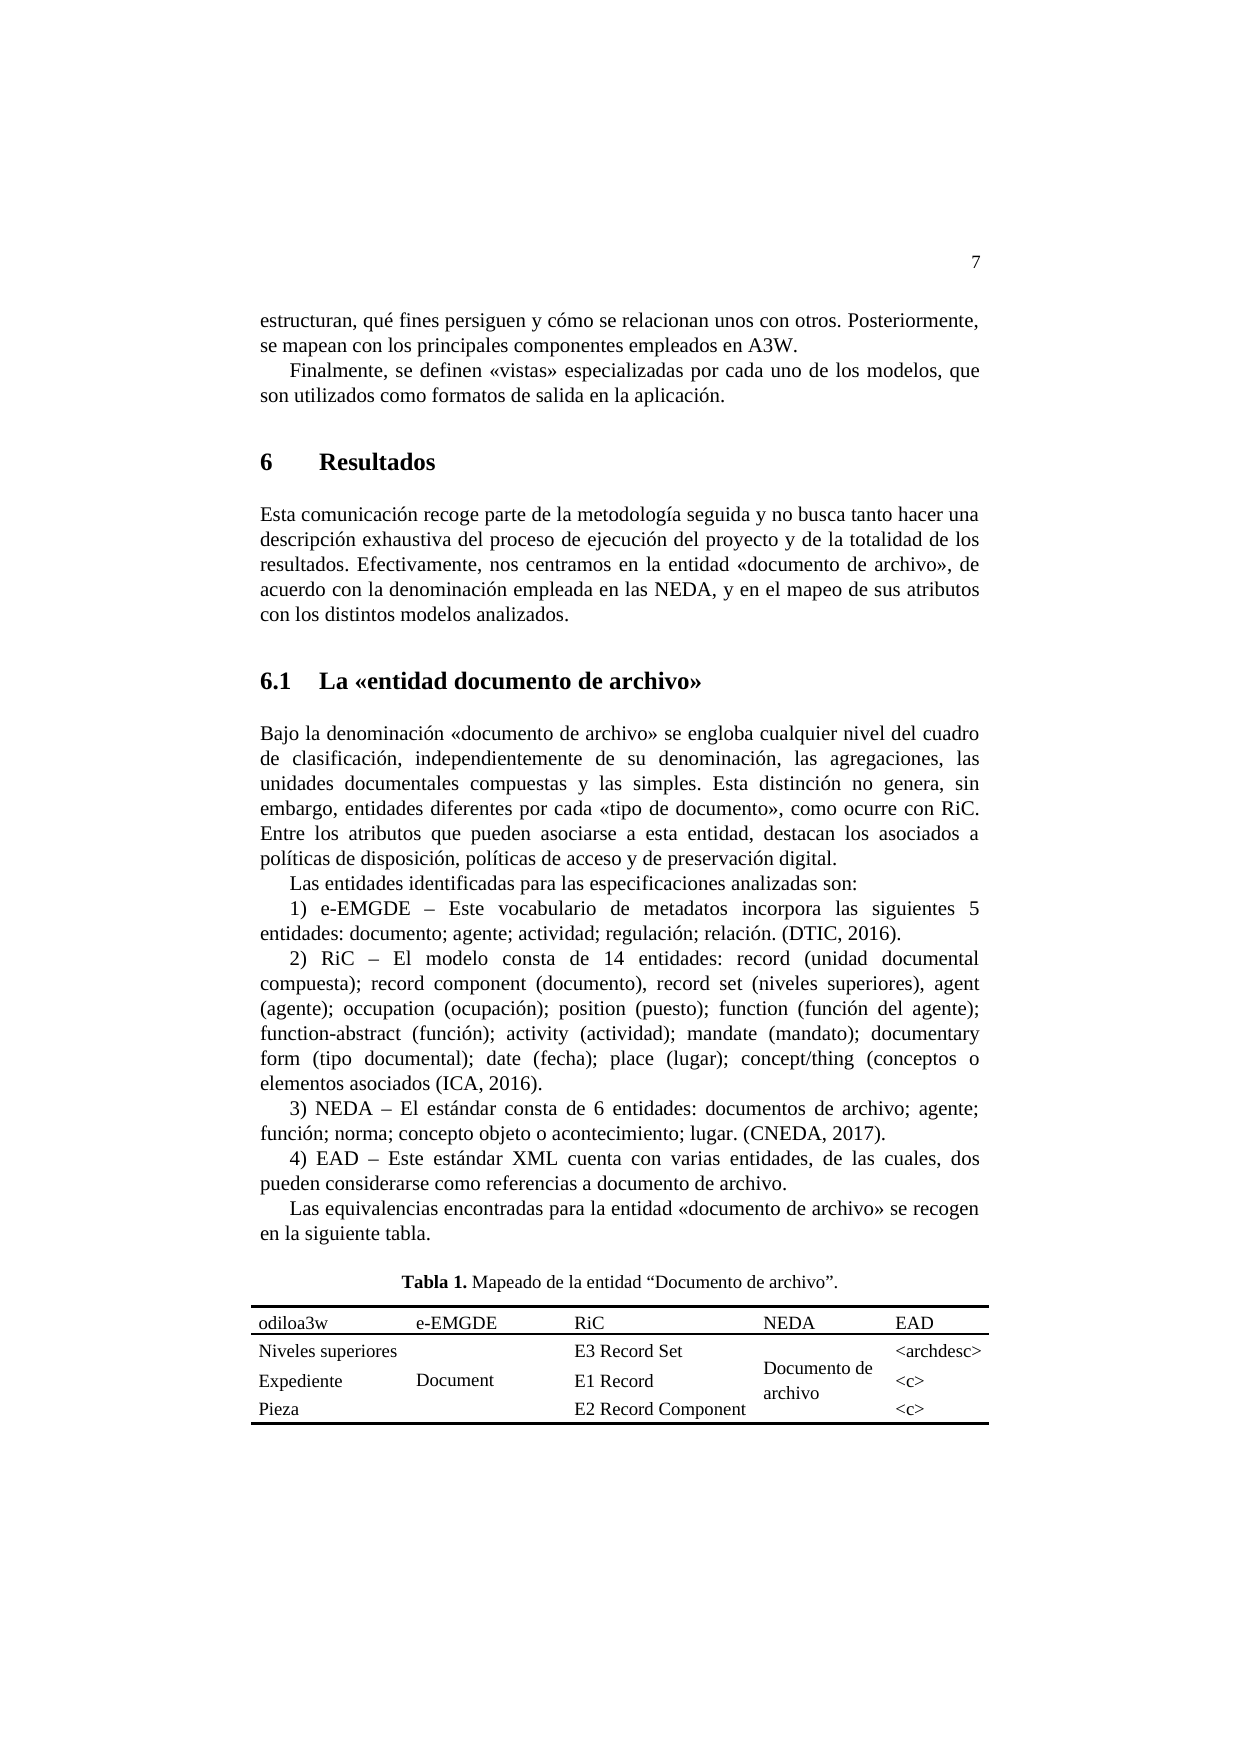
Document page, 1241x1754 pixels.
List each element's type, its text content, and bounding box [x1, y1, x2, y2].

table_header EAD [888, 1308, 989, 1333]
text Las equivalencias encontradas para la entidad «documento de archivo» se recogen en la siguiente tabla. [260, 1194, 980, 1244]
list La «entidad documento de archivo» [260, 663, 980, 694]
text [260, 307, 980, 357]
table_header e-EMGDE [409, 1308, 567, 1333]
table_cell Pieza [251, 1392, 408, 1422]
text 4) EAD – Este estándar XML cuenta con varias entidades, de las cuales, dos pueden considerarse como referencias a documento de archivo. [260, 1144, 980, 1194]
table_cell <archdesc> [888, 1335, 989, 1363]
table_cell <c> [888, 1363, 989, 1392]
table_cell E3 Record Set [567, 1335, 756, 1363]
text Esta comunicación recoge parte de la metodología seguida y no busca tanto hacer una descripción exhaustiva del proceso de ejecución del proyecto y de la totalidad de los resultados. Efectivamente, nos centramos en la entidad «documento de archivo», de acuerdo con la denominación empleada en las NEDA, y en el mapeo de sus atributos con los distintos modelos analizados. [260, 501, 980, 626]
list Resultados [260, 444, 980, 476]
text 3) NEDA – El estándar consta de 6 entidades: documentos de archivo; agente; función; norma; concepto objeto o acontecimiento; lugar. (CNEDA, 2017). [260, 1094, 980, 1144]
table_cell Niveles superiores [251, 1335, 408, 1363]
text Finalmente, se definen «vistas» especializadas por cada uno de los modelos, que son utilizados como formatos de salida en la aplicación. [260, 357, 980, 407]
text 2) RiC – El modelo consta de 14 entidades: record (unidad documental compuesta); record component (documento), record set (niveles superiores), agent (agente); occupation (ocupación); position (puesto); function (función del agente); function-abstract (función); activity (actividad); mandate (mandato); documentary form (tipo documental); date (fecha); place (lugar); concept/thing (conceptos o elementos asociados (ICA, 2016). [260, 944, 980, 1094]
table_cell E1 Record [567, 1363, 756, 1392]
table_cell E2 Record Component [567, 1392, 756, 1422]
table_header RiC [567, 1308, 756, 1333]
text Tabla 1. Mapeado de la entidad “Documento de archivo”. [260, 1269, 980, 1292]
table_cell Documento de archivo [756, 1335, 888, 1422]
text 1) e-EMGDE – Este vocabulario de metadatos incorpora las siguientes 5 entidades: documento; agente; actividad; regulación; relación. (DTIC, 2016). [260, 894, 980, 944]
table_cell Expediente [251, 1363, 408, 1392]
text Bajo la denominación «documento de archivo» se engloba cualquier nivel del cuadro de clasificación, independientemente de su denominación, las agregaciones, las unidades documentales compuestas y las simples. Esta distinción no genera, sin embargo, entidades diferentes por cada «tipo de documento», como ocurre con RiC. Entre los atributos que pueden asociarse a esta entidad, destacan los asociados a políticas de disposición, políticas de acceso y de preservación digital. [260, 719, 980, 869]
table_cell <c> [888, 1392, 989, 1422]
table_header odiloa3w [251, 1308, 408, 1333]
text Las entidades identificadas para las especificaciones analizadas son: [260, 869, 980, 894]
table_header NEDA [756, 1308, 888, 1333]
table_cell Document [409, 1335, 567, 1422]
